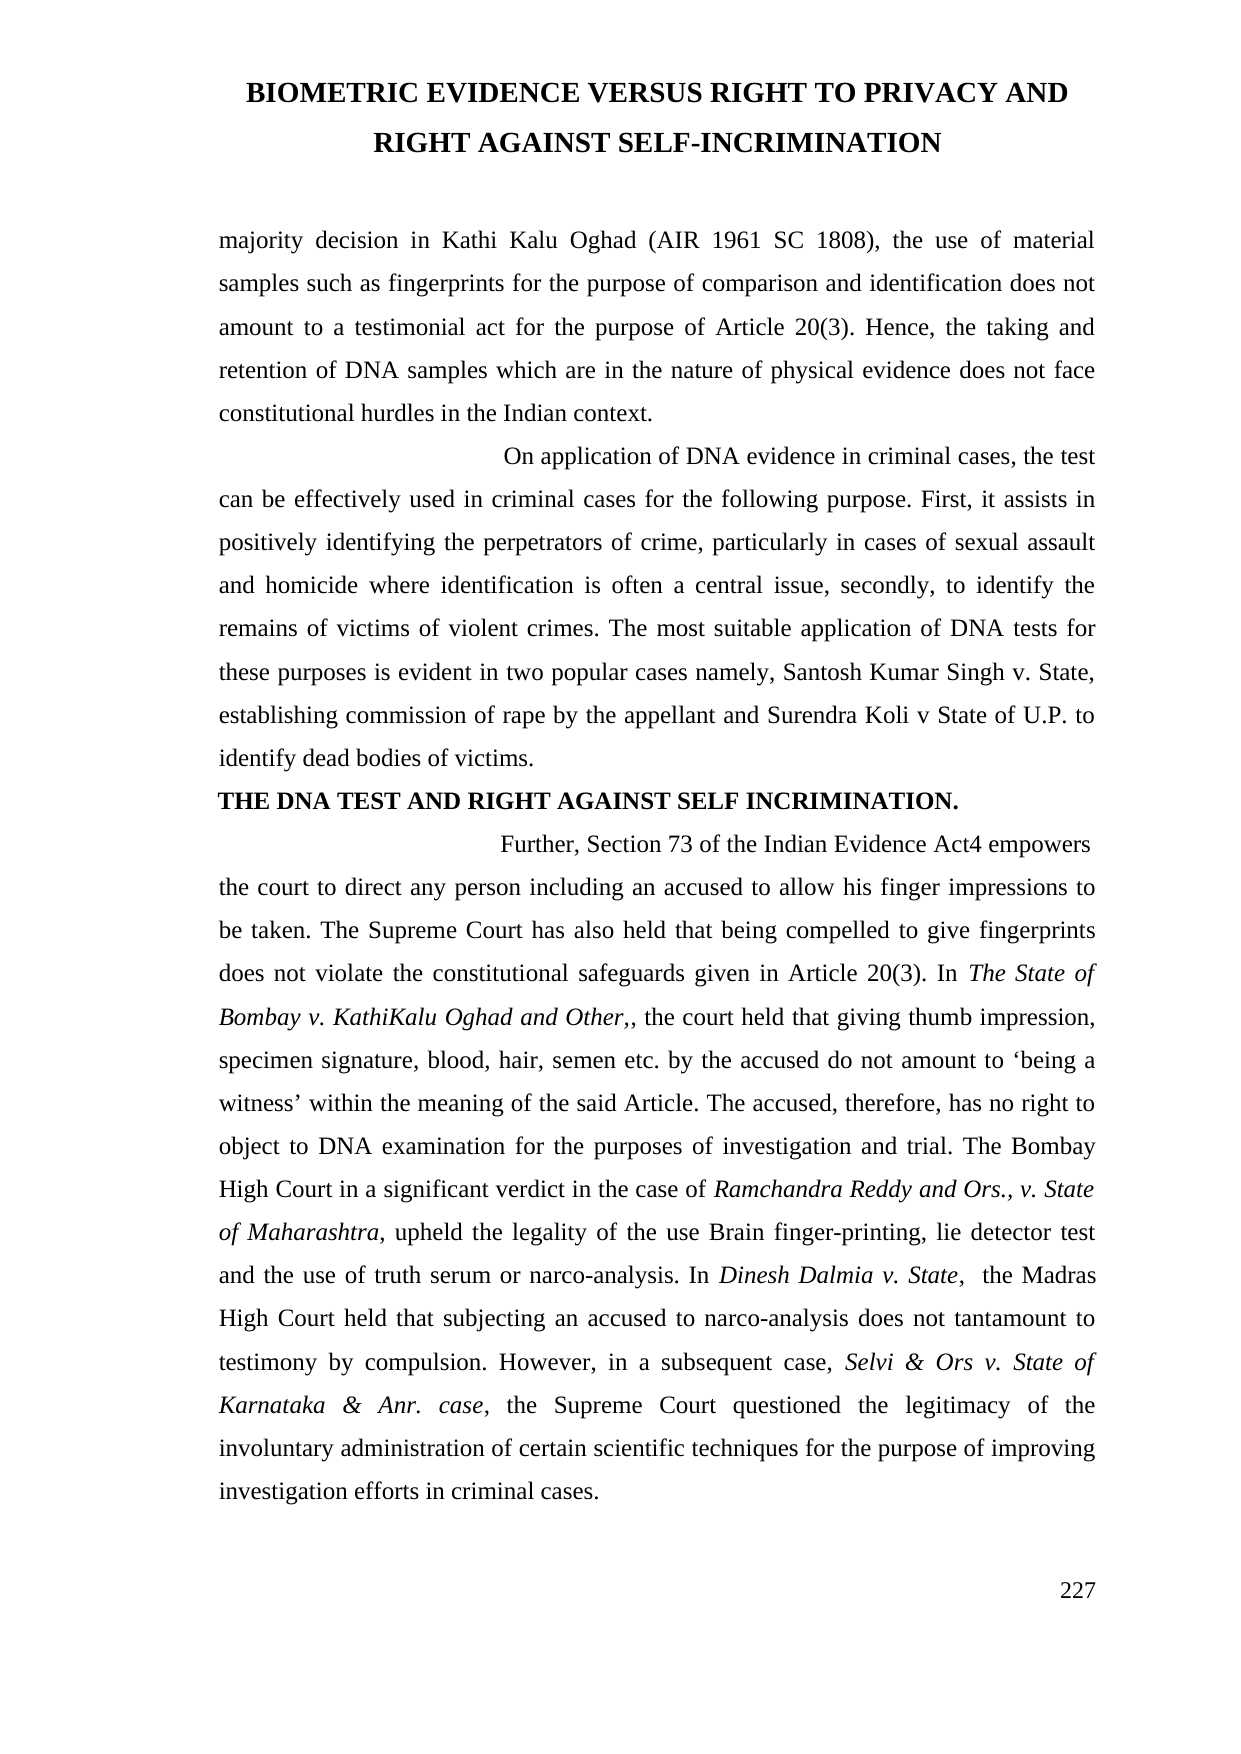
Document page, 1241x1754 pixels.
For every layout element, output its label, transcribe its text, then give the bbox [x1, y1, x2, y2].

text Further, Section 73 of the Indian Evidence Act4 empowers the court to direct any person including an accused to allow his finger impressions to be taken. The Supreme Court has also held that being compelled to give fingerprints does not violate the constitutional safeguards given in Article 20(3). In The State of Bombay v. KathiKalu Oghad and Other,, the court held that giving thumb impression, specimen signature, blood, hair, semen etc. by the accused do not amount to ‘being a witness’ within the meaning of the said Article. The accused, therefore, has no right to object to DNA examination for the purposes of investigation and trial. The Bombay High Court in a significant verdict in the case of Ramchandra Reddy and Ors., v. State of Maharashtra, upheld the legality of the use Brain finger-printing, lie detector test and the use of truth serum or narco-analysis. In Dinesh Dalmia v. State, the Madras High Court held that subjecting an accused to narco-analysis does not tantamount to testimony by compulsion. However, in a subsequent case, Selvi & Ors v. State of Karnataka & Anr. case, the Supreme Court questioned the legitimacy of the involuntary administration of certain scientific techniques for the purpose of improving investigation efforts in criminal cases. [217, 829, 1097, 1505]
text On application of DNA evidence in criminal cases, the test can be effectively used in criminal cases for the following purpose. First, it assists in positively identifying the perpetrators of crime, particularly in cases of sexual assault and homicide where identification is often a central issue, secondly, to identify the remains of victims of violent crimes. The most suitable application of DNA tests for these purposes is evident in two popular cases namely, Santosh Kumar Singh v. State, establishing commission of rape by the appellant and Surendra Koli v State of U.P. to identify dead bodies of victims. [217, 441, 1097, 772]
text THE DNA TEST AND RIGHT AGAINST SELF INCRIMINATION. [217, 786, 1097, 815]
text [217, 225, 1097, 427]
